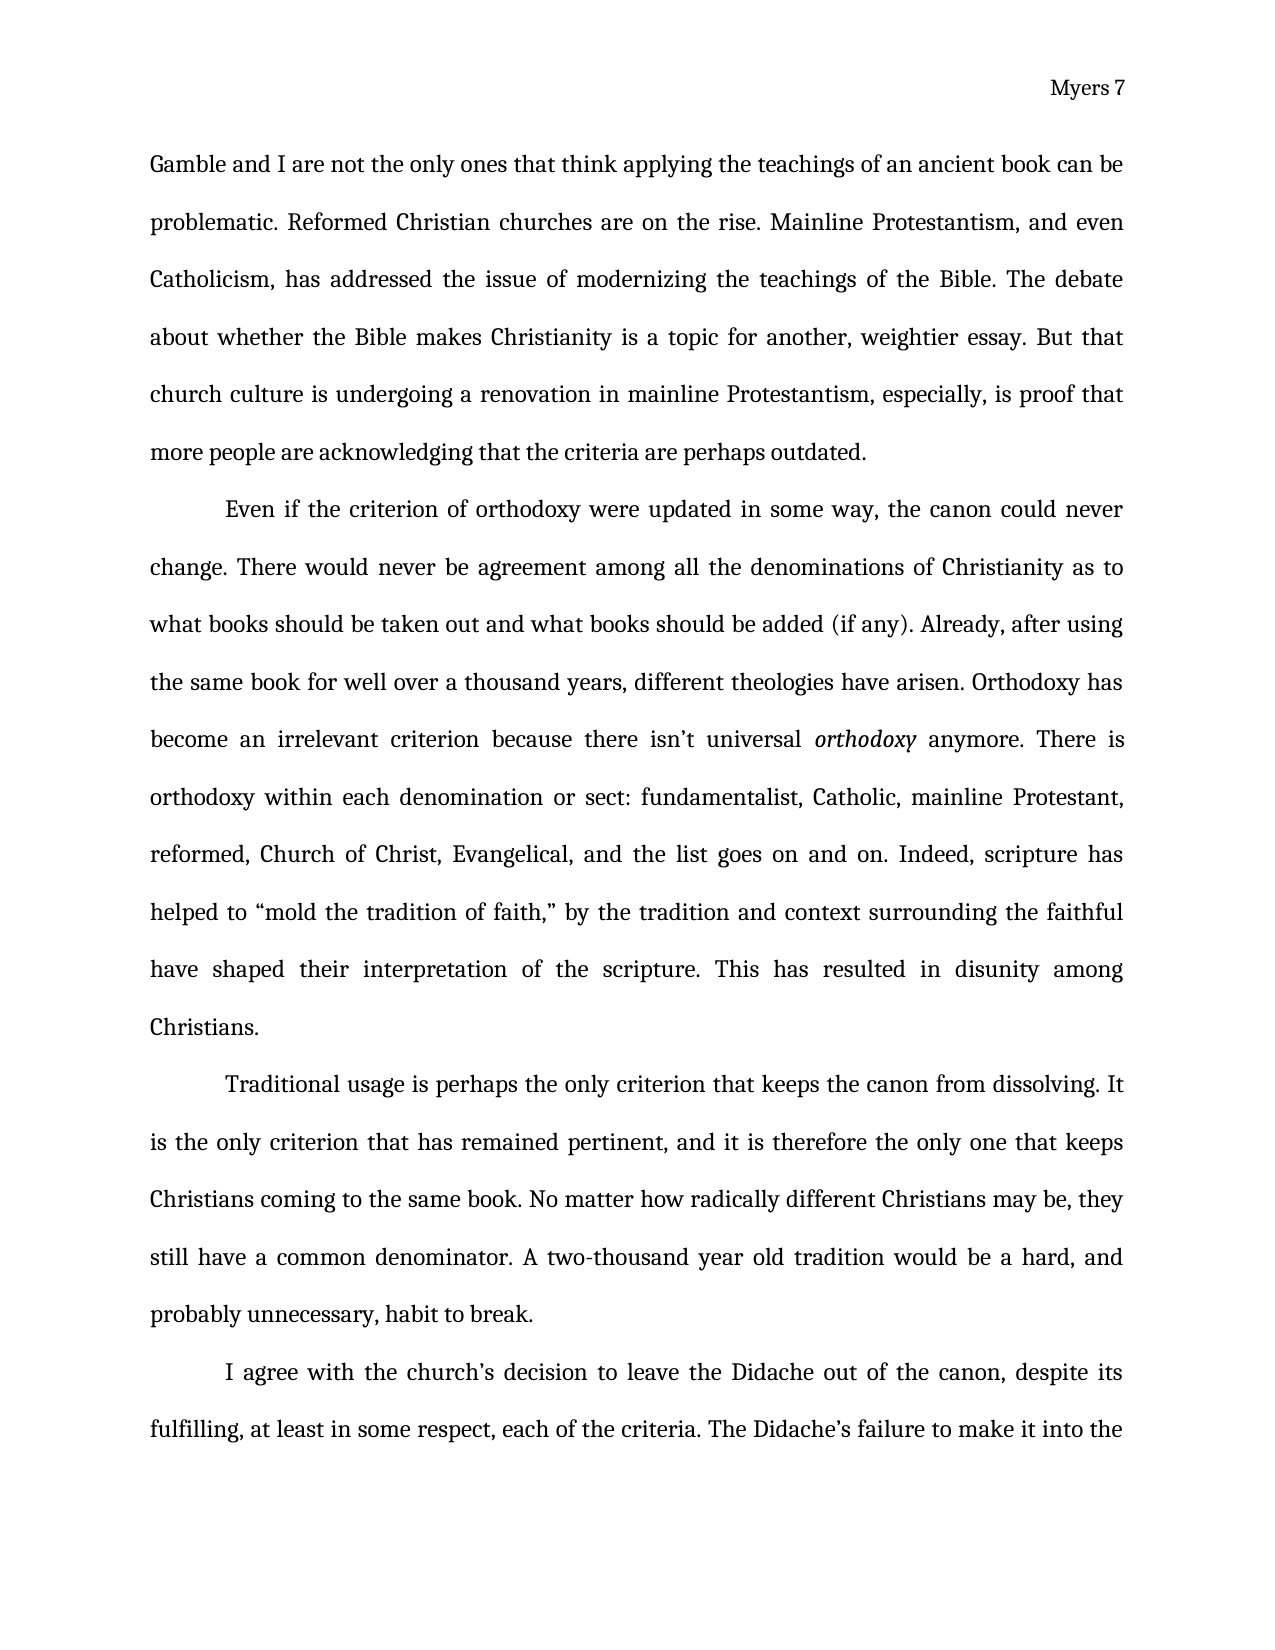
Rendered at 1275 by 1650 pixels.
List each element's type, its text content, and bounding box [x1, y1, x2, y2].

text Gamble and I are not the only ones that think applying the teachings of an ancient book can be problematic. Reformed Christian churches are on the rise. Mainline Protestantism, and even Catholicism, has addressed the issue of modernizing the teachings of the Bible. The debate about whether the Bible makes Christianity is a topic for another, weightier essay. But that church culture is undergoing a renovation in mainline Protestantism, especially, is proof that more people are acknowledging that the criteria are perhaps outdated. [150, 150, 1125, 466]
text Traditional usage is perhaps the only criterion that keeps the canon from dissolving. It is the only criterion that has remained pertinent, and it is therefore the only one that keeps Christians coming to the same book. No matter how radically different Christians may be, they still have a common denominator. A two-thousand year old tradition would be a hard, and probably unnecessary, habit to break. [150, 1070, 1125, 1329]
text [150, 1357, 1125, 1444]
text Even if the criterion of orthodoxy were updated in some way, the canon could never change. There would never be agreement among all the denominations of Christianity as to what books should be taken out and what books should be added (if any). Already, after using the same book for well over a thousand years, different theologies have arisen. Orthodoxy has become an irrelevant criterion because there isn’t universal orthodoxy anymore. There is orthodoxy within each denomination or sect: fundamentalist, Catholic, mainline Protestant, reformed, Church of Christ, Evangelical, and the list goes on and on. Indeed, scripture has helped to “mold the tradition of faith,” by the tradition and context surrounding the faithful have shaped their interpretation of the scripture. This has resulted in disunity among Christians. [150, 495, 1125, 1041]
